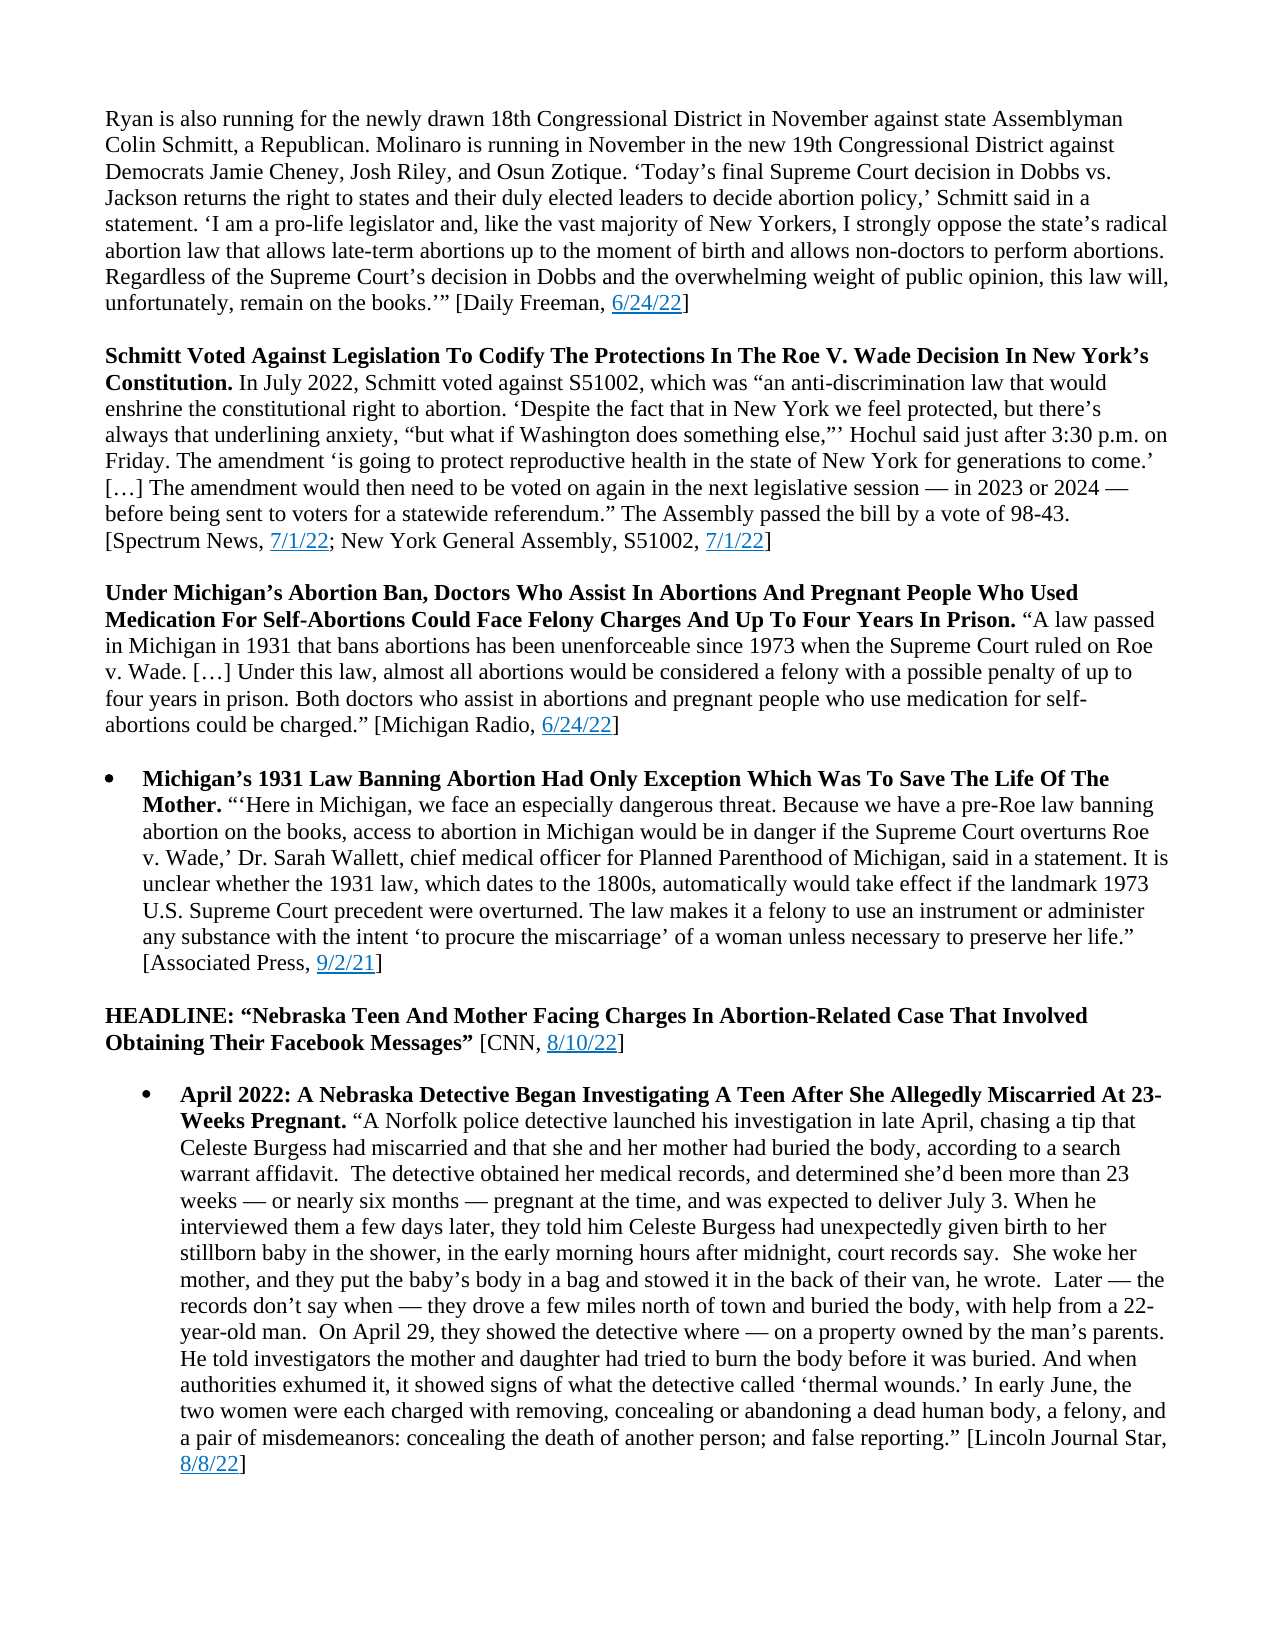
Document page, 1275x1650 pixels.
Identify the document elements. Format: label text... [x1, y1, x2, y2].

text Schmitt Voted Against Legislation To Codify The Protections In The Roe V. Wade Decision In New York’s Constitution. In July 2022, Schmitt voted against S51002, which was “an anti-discrimination law that would enshrine the constitutional right to abortion. ‘Despite the fact that in New York we feel protected, but there’s always that underlining anxiety, “but what if Washington does something else,”’ Hochul said just after 3:30 p.m. on Friday. The amendment ‘is going to protect reproductive health in the state of New York for generations to come.’ […] The amendment would then need to be voted on again in the next legislative session — in 2023 or 2024 — before being sent to voters for a statewide referendum.” The Assembly passed the bill by a vote of 98-43. [Spectrum News, 7/1/22; New York General Assembly, S51002, 7/1/22] [105, 342, 1170, 553]
list April 2022: A Nebraska Detective Began Investigating A Teen After She Allegedly Miscarried At 23-Weeks Pregnant. “A Norfolk police detective launched his investigation in late April, chasing a tip that Celeste Burgess had miscarried and that she and her mother had buried the body, according to a search warrant affidavit. The detective obtained her medical records, and determined she’d been more than 23 weeks — or nearly six months — pregnant at the time, and was expected to deliver July 3. When he interviewed them a few days later, they told him Celeste Burgess had unexpectedly given birth to her stillborn baby in the shower, in the early morning hours after midnight, court records say. She woke her mother, and they put the baby’s body in a bag and stowed it in the back of their van, he wrote. Later — the records don’t say when — they drove a few miles north of town and buried the body, with help from a 22-year-old man. On April 29, they showed the detective where — on a property owned by the man’s parents. He told investigators the mother and daughter had tried to burn the body before it was buried. And when authorities exhumed it, it showed signs of what the detective called ‘thermal wounds.’ In early June, the two women were each charged with removing, concealing or abandoning a dead human body, a felony, and a pair of misdemeanors: concealing the death of another person; and false reporting.” [Lincoln Journal Star, 8/8/22] [142, 1081, 1170, 1477]
text Under Michigan’s Abortion Ban, Doctors Who Assist In Abortions And Pregnant People Who Used Medication For Self-Abortions Could Face Felony Charges And Up To Four Years In Prison. “A law passed in Michigan in 1931 that bans abortions has been unenforceable since 1973 when the Supreme Court ruled on Roe v. Wade. […] Under this law, almost all abortions would be considered a felony with a possible penalty of up to four years in prison. Both doctors who assist in abortions and pregnant people who use medication for self-abortions could be charged.” [Michigan Radio, 6/24/22] [105, 579, 1170, 737]
text HEADLINE: “Nebraska Teen And Mother Facing Charges In Abortion-Related Case That Involved Obtaining Their Facebook Messages” [CNN, 8/10/22] [105, 1002, 1170, 1055]
list Michigan’s 1931 Law Banning Abortion Had Only Exception Which Was To Save The Life Of The Mother. “‘Here in Michigan, we face an especially dangerous threat. Because we have a pre-Roe law banning abortion on the books, access to abortion in Michigan would be in danger if the Supreme Court overturns Roe v. Wade,’ Dr. Sarah Wallett, chief medical officer for Planned Parenthood of Michigan, said in a statement. It is unclear whether the 1931 law, which dates to the 1800s, automatically would take effect if the landmark 1973 U.S. Supreme Court precedent were overturned. The law makes it a felony to use an instrument or administer any substance with the intent ‘to procure the miscarriage’ of a woman unless necessary to preserve her life.” [Associated Press, 9/2/21] [105, 765, 1170, 976]
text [105, 105, 1170, 316]
